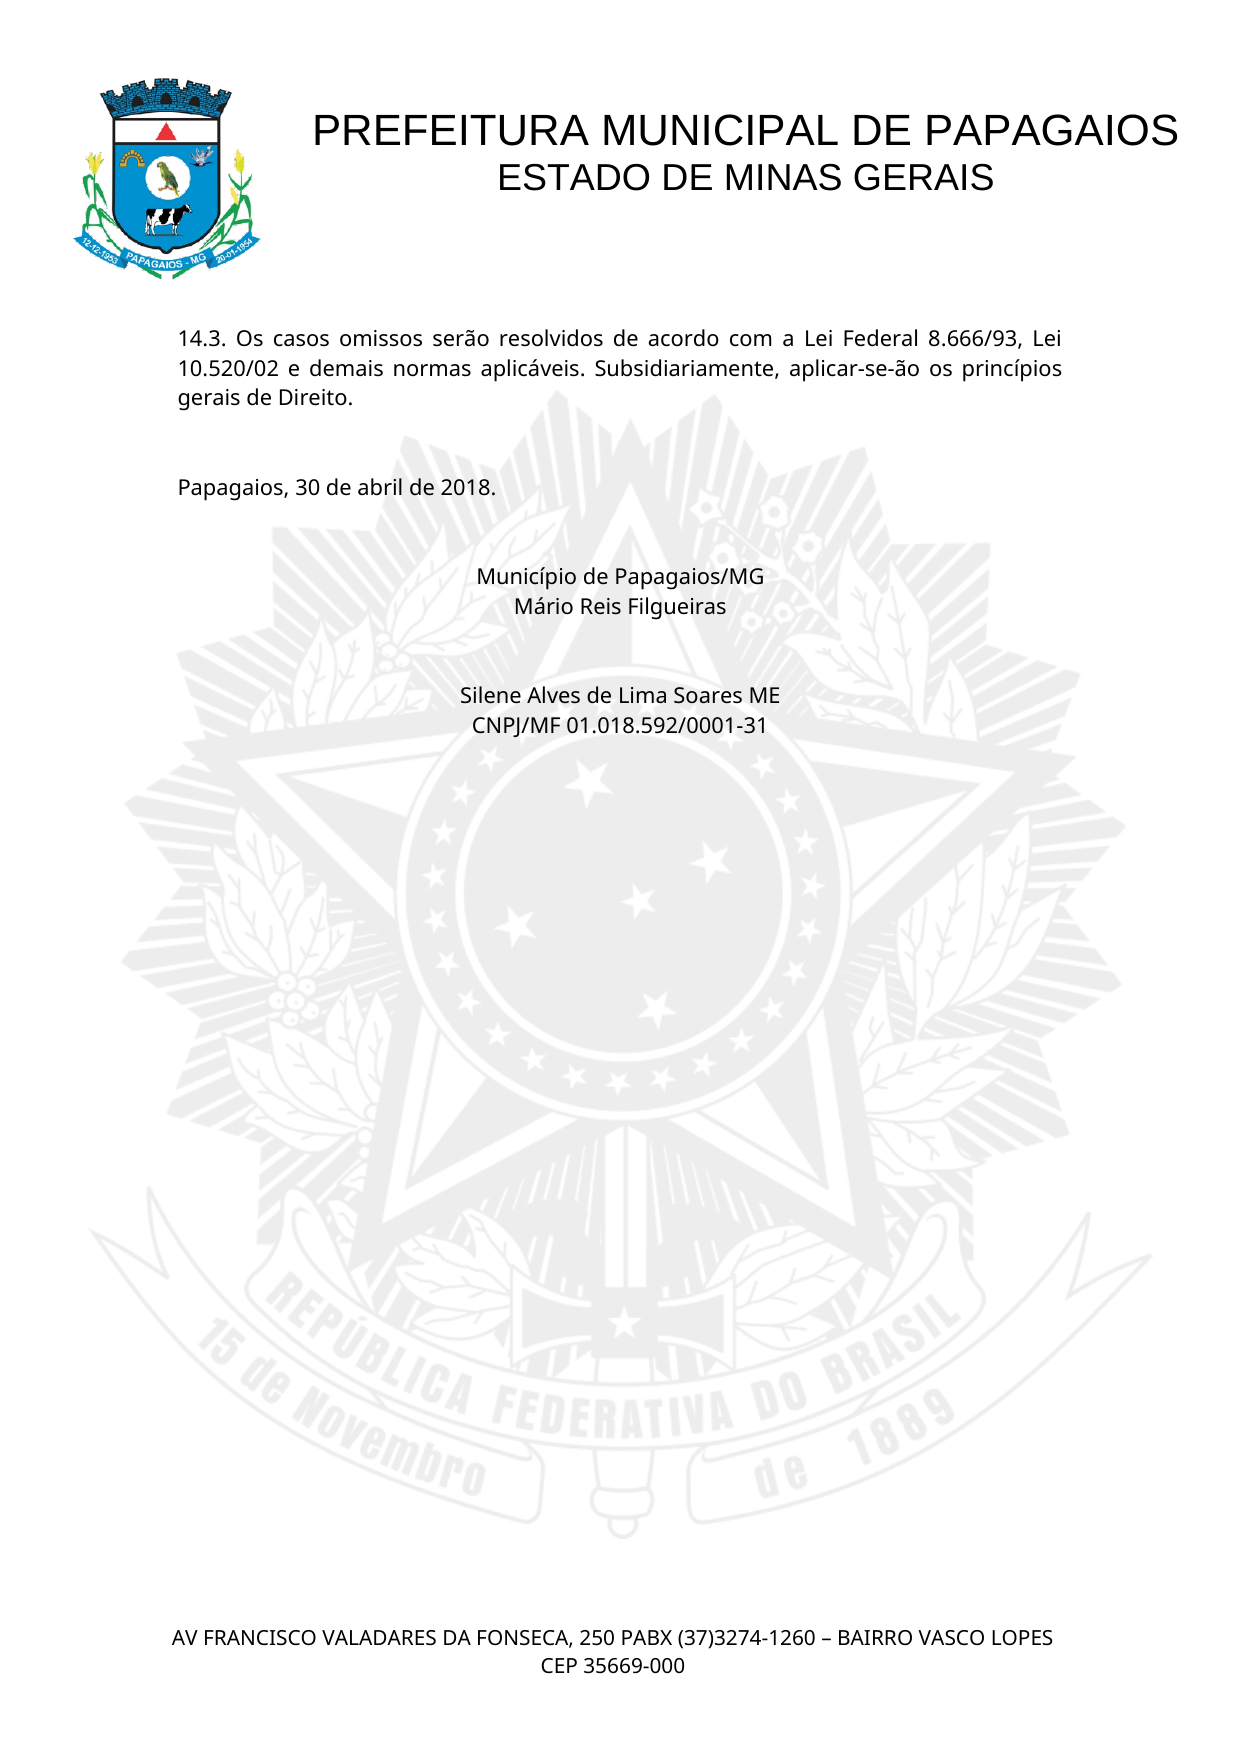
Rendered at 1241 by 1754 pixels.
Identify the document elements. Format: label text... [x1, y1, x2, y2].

text Silene Alves de Lima Soares ME [177, 680, 1063, 710]
text Papagaios, 30 de abril de 2018. [177, 472, 1063, 502]
picture [88, 390, 1153, 1539]
text Município de Papagaios/MG [177, 561, 1063, 591]
text 14.3. Os casos omissos serão resolvidos de acordo com a Lei Federal 8.666/93, Lei 10.520/02 e demais normas aplicáveis. Subsidiariamente, aplicar-se-ão os princípios gerais de Direito. [177, 323, 1063, 412]
text Mário Reis Filgueiras [177, 591, 1063, 621]
picture [72, 73, 262, 281]
text CNPJ/MF 01.018.592/0001-31 [177, 710, 1063, 740]
